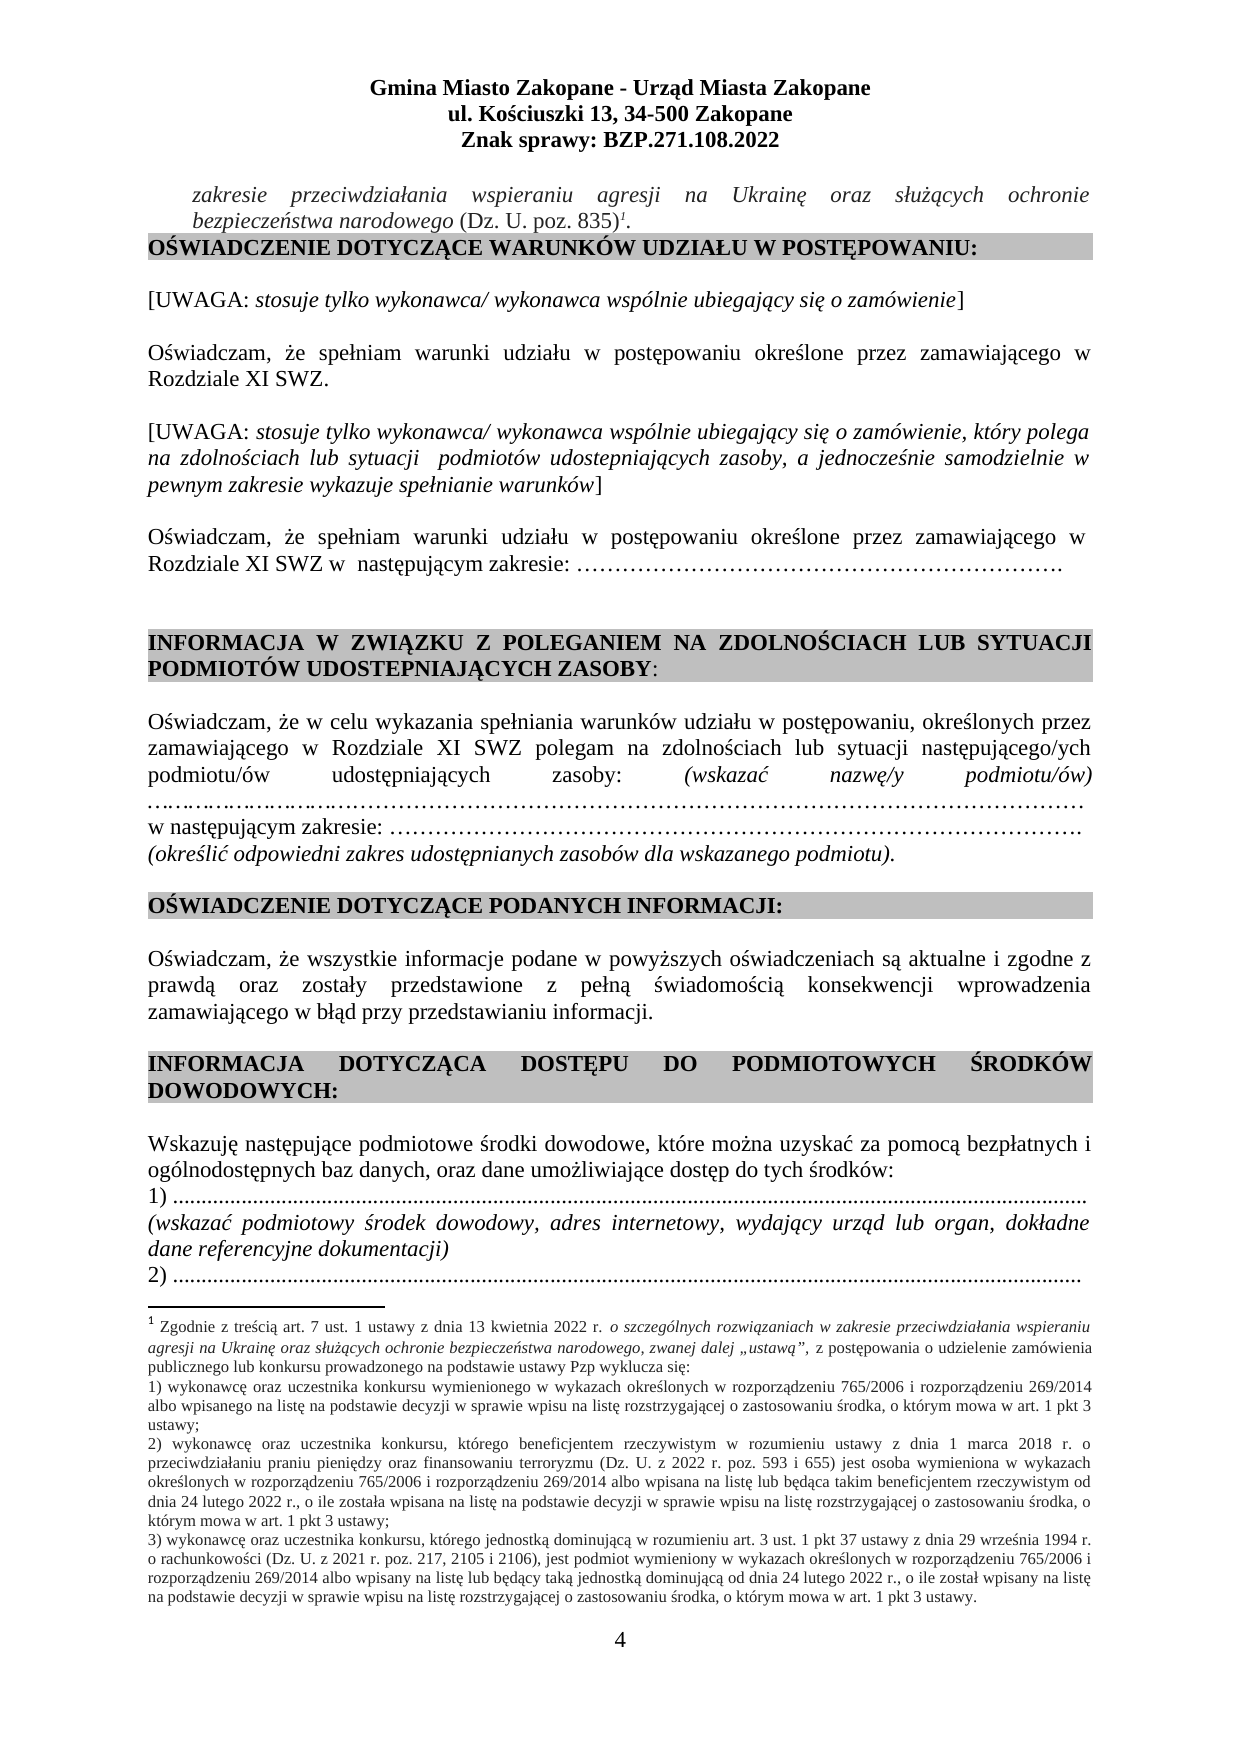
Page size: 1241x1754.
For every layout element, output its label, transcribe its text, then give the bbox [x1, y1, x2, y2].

text 1) ................................................................................................................................................................ [148, 1182, 1093, 1209]
text Oświadczam, że w celu wykazania spełniania warunków udziału w postępowaniu, określonych przez zamawiającego w Rozdziale XI SWZ polegam na zdolnościach lub sytuacji następującego/ych podmiotu/ów udostępniających zasoby: (wskazać nazwę/y podmiotu/ów) ……………………………………………………………………………………………………………… w następującym zakresie: ………………………………………………………………………………. [148, 708, 1093, 840]
text Oświadczam, że wszystkie informacje podane w powyższych oświadczeniach są aktualne i zgodne z prawdą oraz zostały przedstawione z pełną świadomością konsekwencji wprowadzenia zamawiającego w błąd przy przedstawianiu informacji. [148, 945, 1093, 1024]
text [UWAGA: stosuje tylko wykonawca/ wykonawca wspólnie ubiegający się o zamówienie] [148, 286, 1093, 313]
text OŚWIADCZENIE DOTYCZĄCE PODANYCH INFORMACJI: [148, 892, 1093, 919]
text [UWAGA: stosuje tylko wykonawca/ wykonawca wspólnie ubiegający się o zamówienie, który polega na zdolnościach lub sytuacji podmiotów udostepniających zasoby, a jednocześnie samodzielnie w pewnym zakresie wykazuje spełnianie warunków] [148, 418, 1093, 497]
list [162, 181, 1093, 233]
text Wskazuję następujące podmiotowe środki dowodowe, które można uzyskać za pomocą bezpłatnych i ogólnodostępnych baz danych, oraz dane umożliwiające dostęp do tych środków: [148, 1129, 1093, 1182]
text (określić odpowiedni zakres udostępnianych zasobów dla wskazanego podmiotu). [148, 840, 1093, 866]
text INFORMACJA DOTYCZĄCA DOSTĘPU DO PODMIOTOWYCH ŚRODKÓW DOWODOWYCH: [148, 1051, 1093, 1103]
text 2) ............................................................................................................................................................... [148, 1261, 1093, 1288]
text (wskazać podmiotowy środek dowodowy, adres internetowy, wydający urząd lub organ, dokładne dane referencyjne dokumentacji) [148, 1209, 1093, 1261]
text Oświadczam, że spełniam warunki udziału w postępowaniu określone przez zamawiającego w Rozdziale XI SWZ w następującym zakresie: ………………………………………………………. [148, 523, 1093, 576]
text INFORMACJA W ZWIĄZKU Z POLEGANIEM NA ZDOLNOŚCIACH LUB SYTUACJI PODMIOTÓW UDOSTEPNIAJĄCYCH ZASOBY: [148, 629, 1093, 682]
text Oświadczam, że spełniam warunki udziału w postępowaniu określone przez zamawiającego w Rozdziale XI SWZ. [148, 339, 1093, 392]
text OŚWIADCZENIE DOTYCZĄCE WARUNKÓW UDZIAŁU W POSTĘPOWANIU: [148, 233, 1093, 260]
